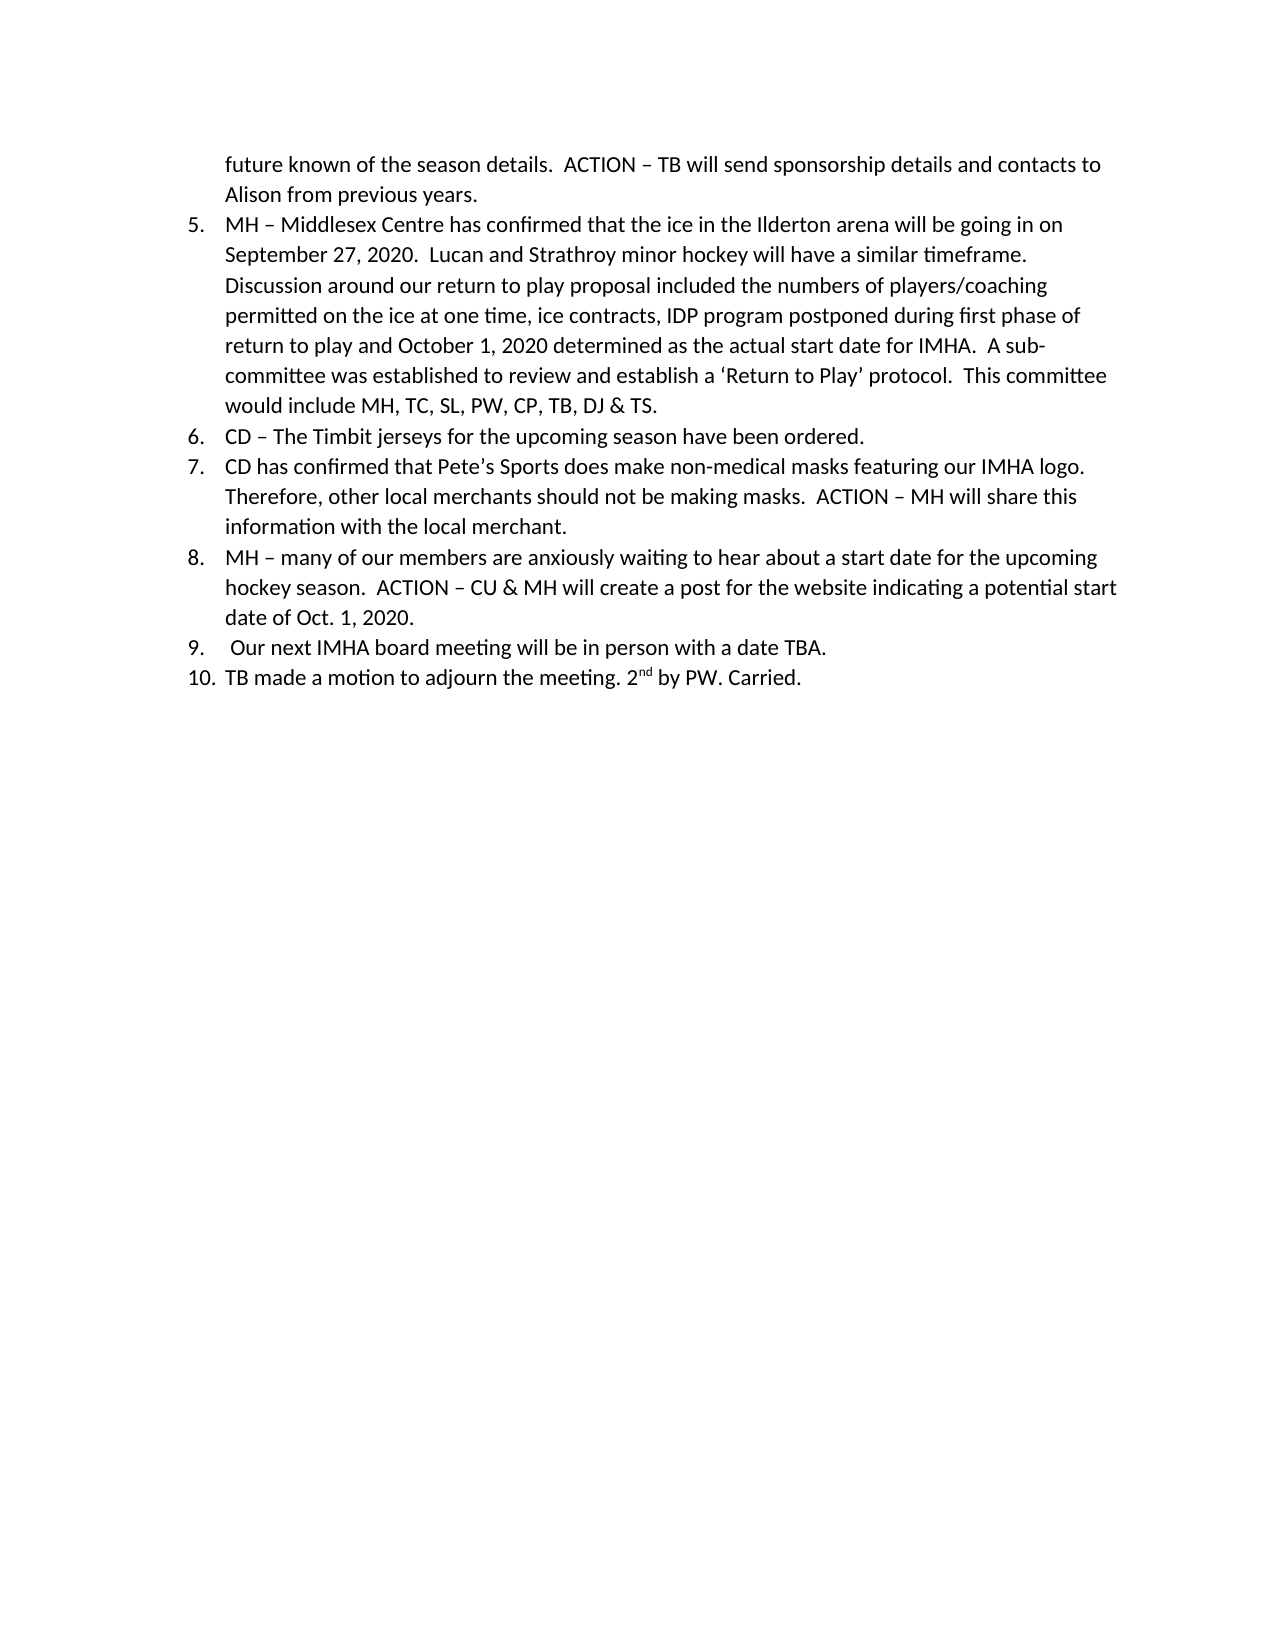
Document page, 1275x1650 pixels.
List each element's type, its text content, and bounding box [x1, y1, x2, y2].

list MH – Middlesex Centre has confirmed that the ice in the Ilderton arena will be going in on September 27, 2020. Lucan and Strathroy minor hockey will have a similar timeframe. Discussion around our return to play proposal included the numbers of players/coaching permitted on the ice at one time, ice contracts, IDP program postponed during first phase of return to play and October 1, 2020 determined as the actual start date for IMHA. A sub-committee was established to review and establish a ‘Return to Play’ protocol. This committee would include MH, TC, SL, PW, CP, TB, DJ & TS. [187, 210, 1125, 420]
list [187, 150, 1125, 208]
list CD – The Timbit jerseys for the upcoming season have been ordered. [187, 422, 1125, 450]
list Our next IMHA board meeting will be in person with a date TBA. [187, 633, 1125, 661]
list TB made a motion to adjourn the meeting. 2nd by PW. Carried. [187, 663, 1125, 692]
list CD has confirmed that Pete’s Sports does make non-medical masks featuring our IMHA logo. Therefore, other local merchants should not be making masks. ACTION – MH will share this information with the local merchant. [187, 452, 1125, 541]
list MH – many of our members are anxiously waiting to hear about a start date for the upcoming hockey season. ACTION – CU & MH will create a post for the website indicating a potential start date of Oct. 1, 2020. [187, 543, 1125, 631]
